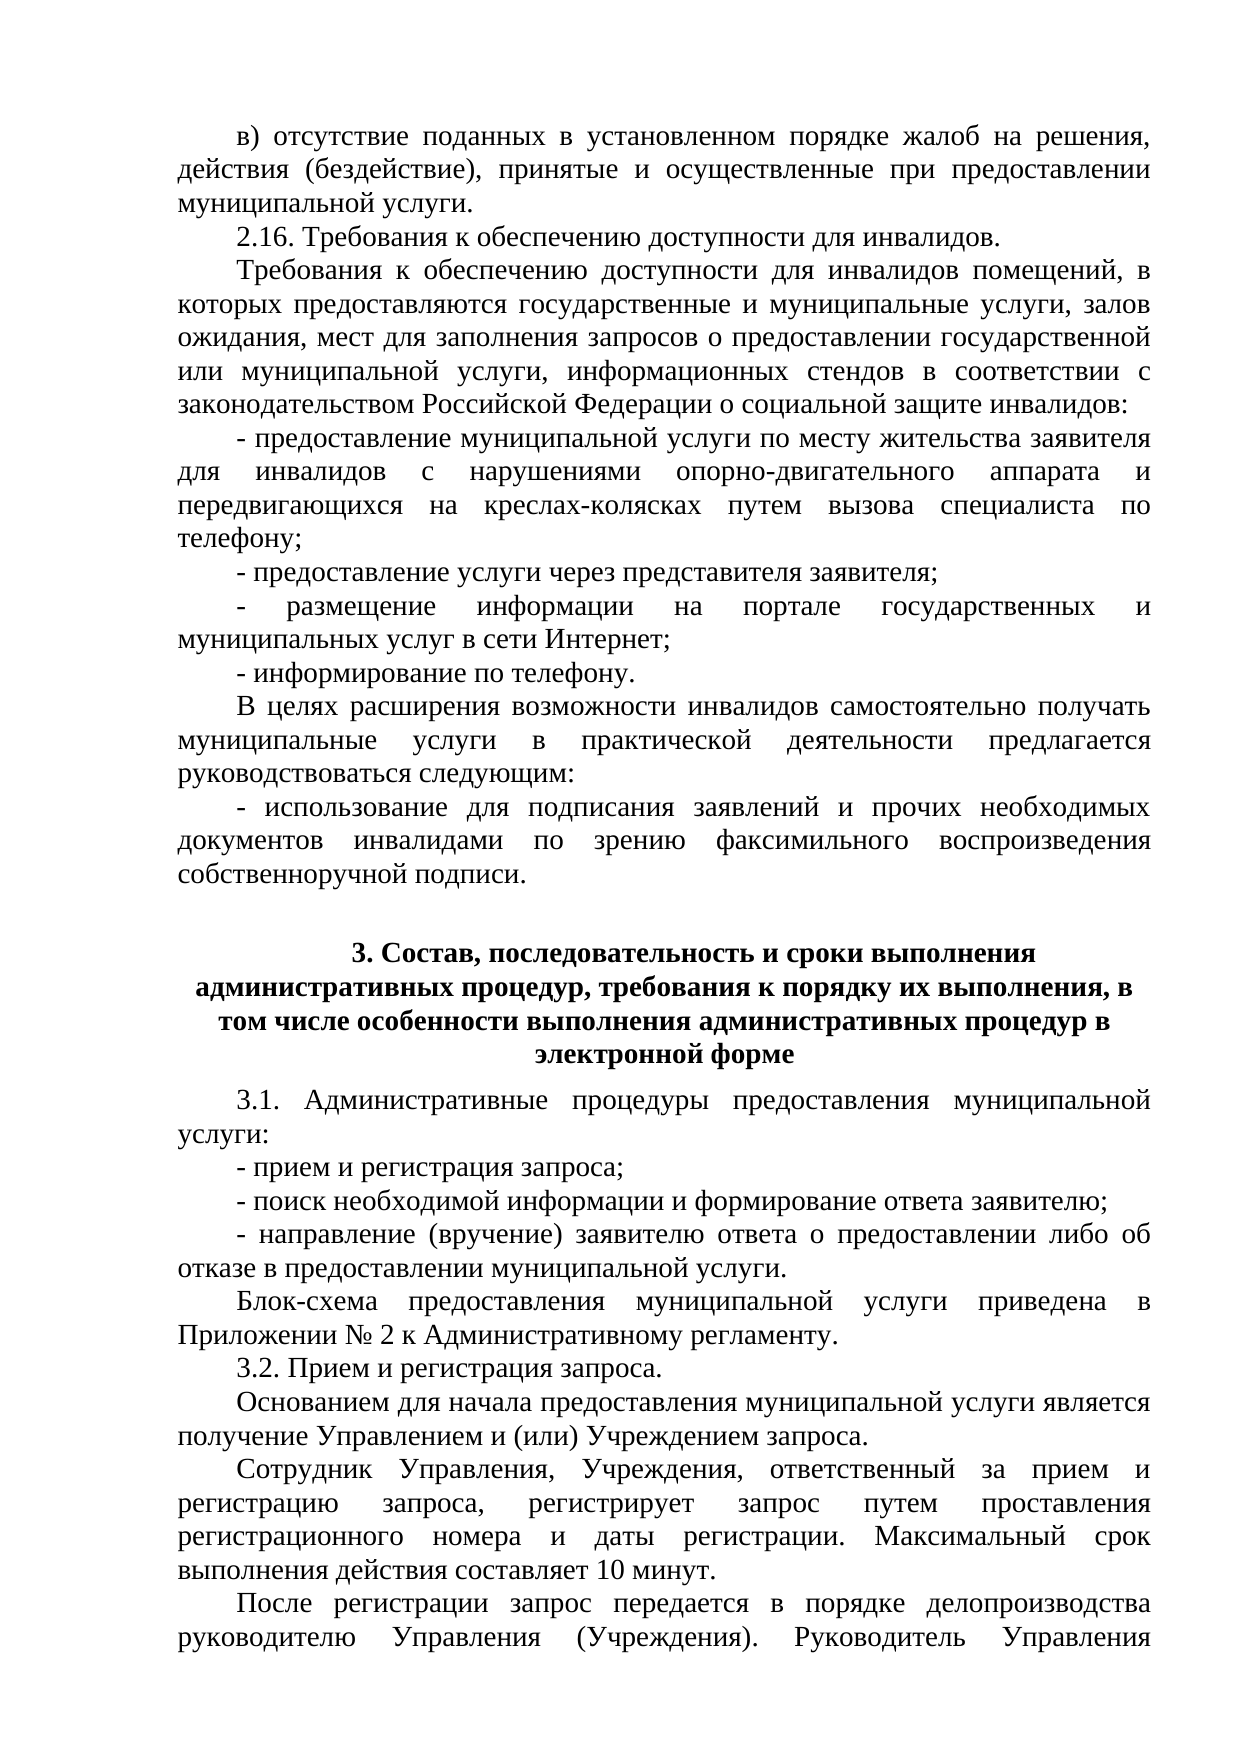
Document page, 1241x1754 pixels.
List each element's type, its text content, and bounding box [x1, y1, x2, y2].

text - использование для подписания заявлений и прочих необходимых документов инвалидами по зрению факсимильного воспроизведения собственноручной подписи. [177, 789, 1152, 889]
text Основанием для начала предоставления муниципальной услуги является получение Управлением и (или) Учреждением запроса. [177, 1384, 1152, 1451]
text 2.16. Требования к обеспечению доступности для инвалидов. [177, 219, 1152, 252]
text Сотрудник Управления, Учреждения, ответственный за прием и регистрацию запроса, регистрирует запрос путем проставления регистрационного номера и даты регистрации. Максимальный срок выполнения действия составляет 10 минут. [177, 1451, 1152, 1585]
text в) отсутствие поданных в установленном порядке жалоб на решения, действия (бездействие), принятые и осуществленные при предоставлении муниципальной услуги. [177, 118, 1152, 219]
text - направление (вручение) заявителю ответа о предоставлении либо об отказе в предоставлении муниципальной услуги. [177, 1216, 1152, 1283]
text Блок-схема предоставления муниципальной услуги приведена в Приложении № 2 к Административному регламенту. [177, 1283, 1152, 1351]
text - поиск необходимой информации и формирование ответа заявителю; [177, 1183, 1152, 1216]
text 3. Состав, последовательность и сроки выполнения административных процедур, требования к порядку их выполнения, в том числе особенности выполнения административных процедур в электронной форме [177, 936, 1152, 1070]
text - прием и регистрация запроса; [177, 1149, 1152, 1183]
text - размещение информации на портале государственных и муниципальных услуг в сети Интернет; [177, 588, 1152, 655]
text 3.2. Прием и регистрация запроса. [177, 1351, 1152, 1384]
text Требования к обеспечению доступности для инвалидов помещений, в которых предоставляются государственные и муниципальные услуги, залов ожидания, мест для заполнения запросов о предоставлении государственной или муниципальной услуги, информационных стендов в соответствии с законодательством Российской Федерации о социальной защите инвалидов: [177, 252, 1152, 420]
text 3.1. Административные процедуры предоставления муниципальной услуги: [177, 1082, 1152, 1149]
text - информирование по телефону. [177, 655, 1152, 688]
text - предоставление услуги через представителя заявителя; [177, 554, 1152, 588]
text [177, 1585, 1152, 1652]
text - предоставление муниципальной услуги по месту жительства заявителя для инвалидов с нарушениями опорно-двигательного аппарата и передвигающихся на креслах-колясках путем вызова специалиста по телефону; [177, 420, 1152, 554]
text В целях расширения возможности инвалидов самостоятельно получать муниципальные услуги в практической деятельности предлагается руководствоваться следующим: [177, 688, 1152, 789]
